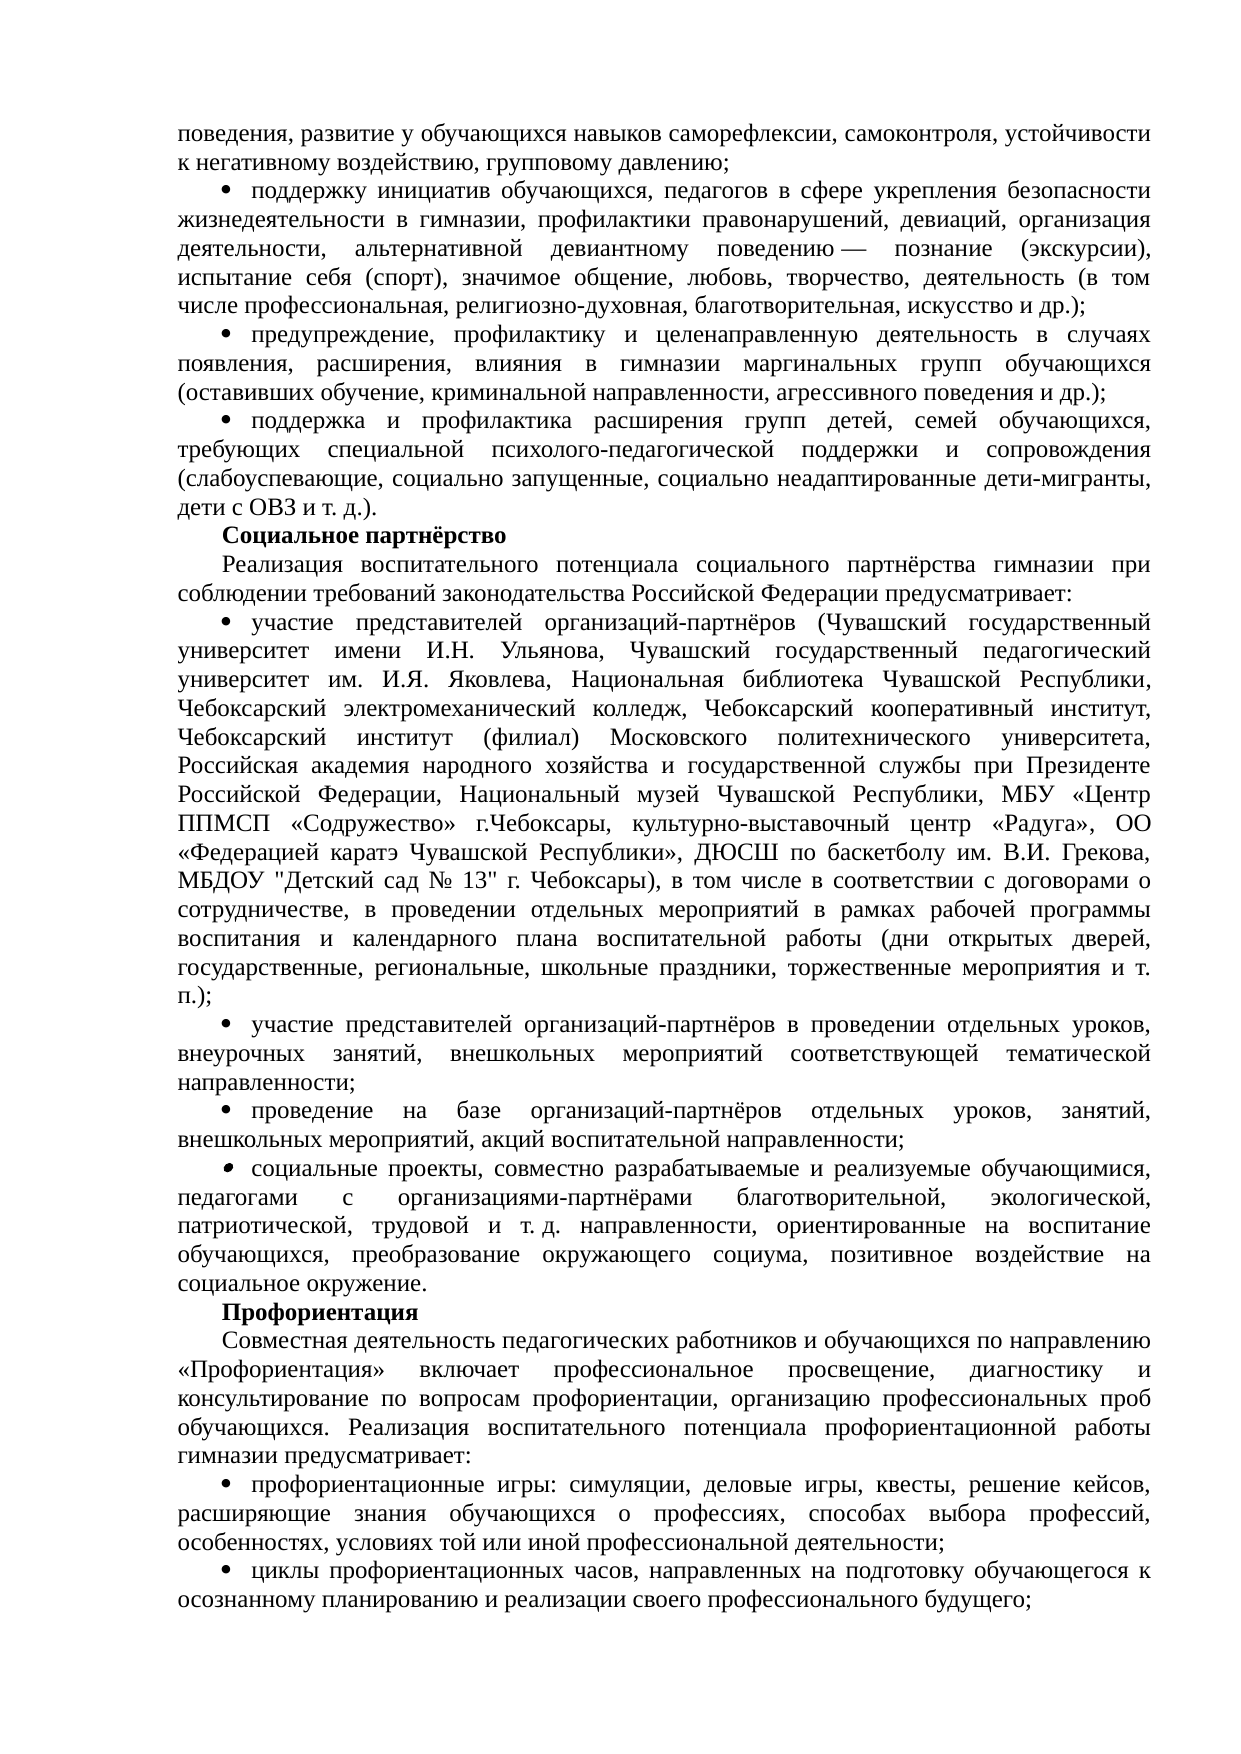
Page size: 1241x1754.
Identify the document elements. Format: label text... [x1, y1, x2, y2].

list социальные проекты, совместно разрабатываемые и реализуемые обучающимися, педагогами с организациями-партнёрами благотворительной, экологической, патриотической, трудовой и т. д. направленности, ориентированные на воспитание обучающихся, преобразование окружающего социума, позитивное воздействие на социальное окружение. [177, 1153, 1152, 1297]
text Профориентация [177, 1297, 1152, 1326]
list предупреждение, профилактику и целенаправленную деятельность в случаях появления, расширения, влияния в гимназии маргинальных групп обучающихся (оставивших обучение, криминальной направленности, агрессивного поведения и др.); [177, 319, 1152, 406]
text Реализация воспитательного потенциала социального партнёрства гимназии при соблюдении требований законодательства Российской Федерации предусматривает: [177, 549, 1152, 607]
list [177, 118, 1152, 176]
list участие представителей организаций-партнёров в проведении отдельных уроков, внеурочных занятий, внешкольных мероприятий соответствующей тематической направленности; [177, 1009, 1152, 1096]
list профориентационные игры: симуляции, деловые игры, квесты, решение кейсов, расширяющие знания обучающихся о профессиях, способах выбора профессий, особенностях, условиях той или иной профессиональной деятельности; [177, 1469, 1152, 1556]
list поддержку инициатив обучающихся, педагогов в сфере укрепления безопасности жизнедеятельности в гимназии, профилактики правонарушений, девиаций, организация деятельности, альтернативной девиантному поведению — познание (экскурсии), испытание себя (спорт), значимое общение, любовь, творчество, деятельность (в том числе профессиональная, религиозно-духовная, благотворительная, искусство и др.); [177, 176, 1152, 319]
text Социальное партнёрство [177, 521, 1152, 549]
list проведение на базе организаций-партнёров отдельных уроков, занятий, внешкольных мероприятий, акций воспитательной направленности; [177, 1096, 1152, 1153]
list циклы профориентационных часов, направленных на подготовку обучающегося к осознанному планированию и реализации своего профессионального будущего; [177, 1556, 1152, 1613]
list участие представителей организаций-партнёров (Чувашский государственный университет имени И.Н. Ульянова, Чувашский государственный педагогический университет им. И.Я. Яковлева, Национальная библиотека Чувашской Республики, Чебоксарский электромеханический колледж, Чебоксарский кооперативный институт, Чебоксарский институт (филиал) Московского политехнического университета, Российская академия народного хозяйства и государственной службы при Президенте Российской Федерации, Национальный музей Чувашской Республики, МБУ «Центр ППМСП «Содружество» г.Чебоксары, культурно-выставочный центр «Радуга», ОО «Федерацией каратэ Чувашской Республики», ДЮСШ по баскетболу им. В.И. Грекова, МБДОУ "Детский сад № 13" г. Чебоксары), в том числе в соответствии с договорами о сотрудничестве, в проведении отдельных мероприятий в рамках рабочей программы воспитания и календарного плана воспитательной работы (дни открытых дверей, государственные, региональные, школьные праздники, торжественные мероприятия и т. п.); [177, 607, 1152, 1009]
list поддержка и профилактика расширения групп детей, семей обучающихся, требующих специальной психолого-педагогической поддержки и сопровождения (слабоуспевающие, социально запущенные, социально неадаптированные дети-мигранты, дети с ОВЗ и т. д.). [177, 406, 1152, 521]
text Совместная деятельность педагогических работников и обучающихся по направлению «Профориентация» включает профессиональное просвещение, диагностику и консультирование по вопросам профориентации, организацию профессиональных проб обучающихся. Реализация воспитательного потенциала профориентационной работы гимназии предусматривает: [177, 1326, 1152, 1469]
